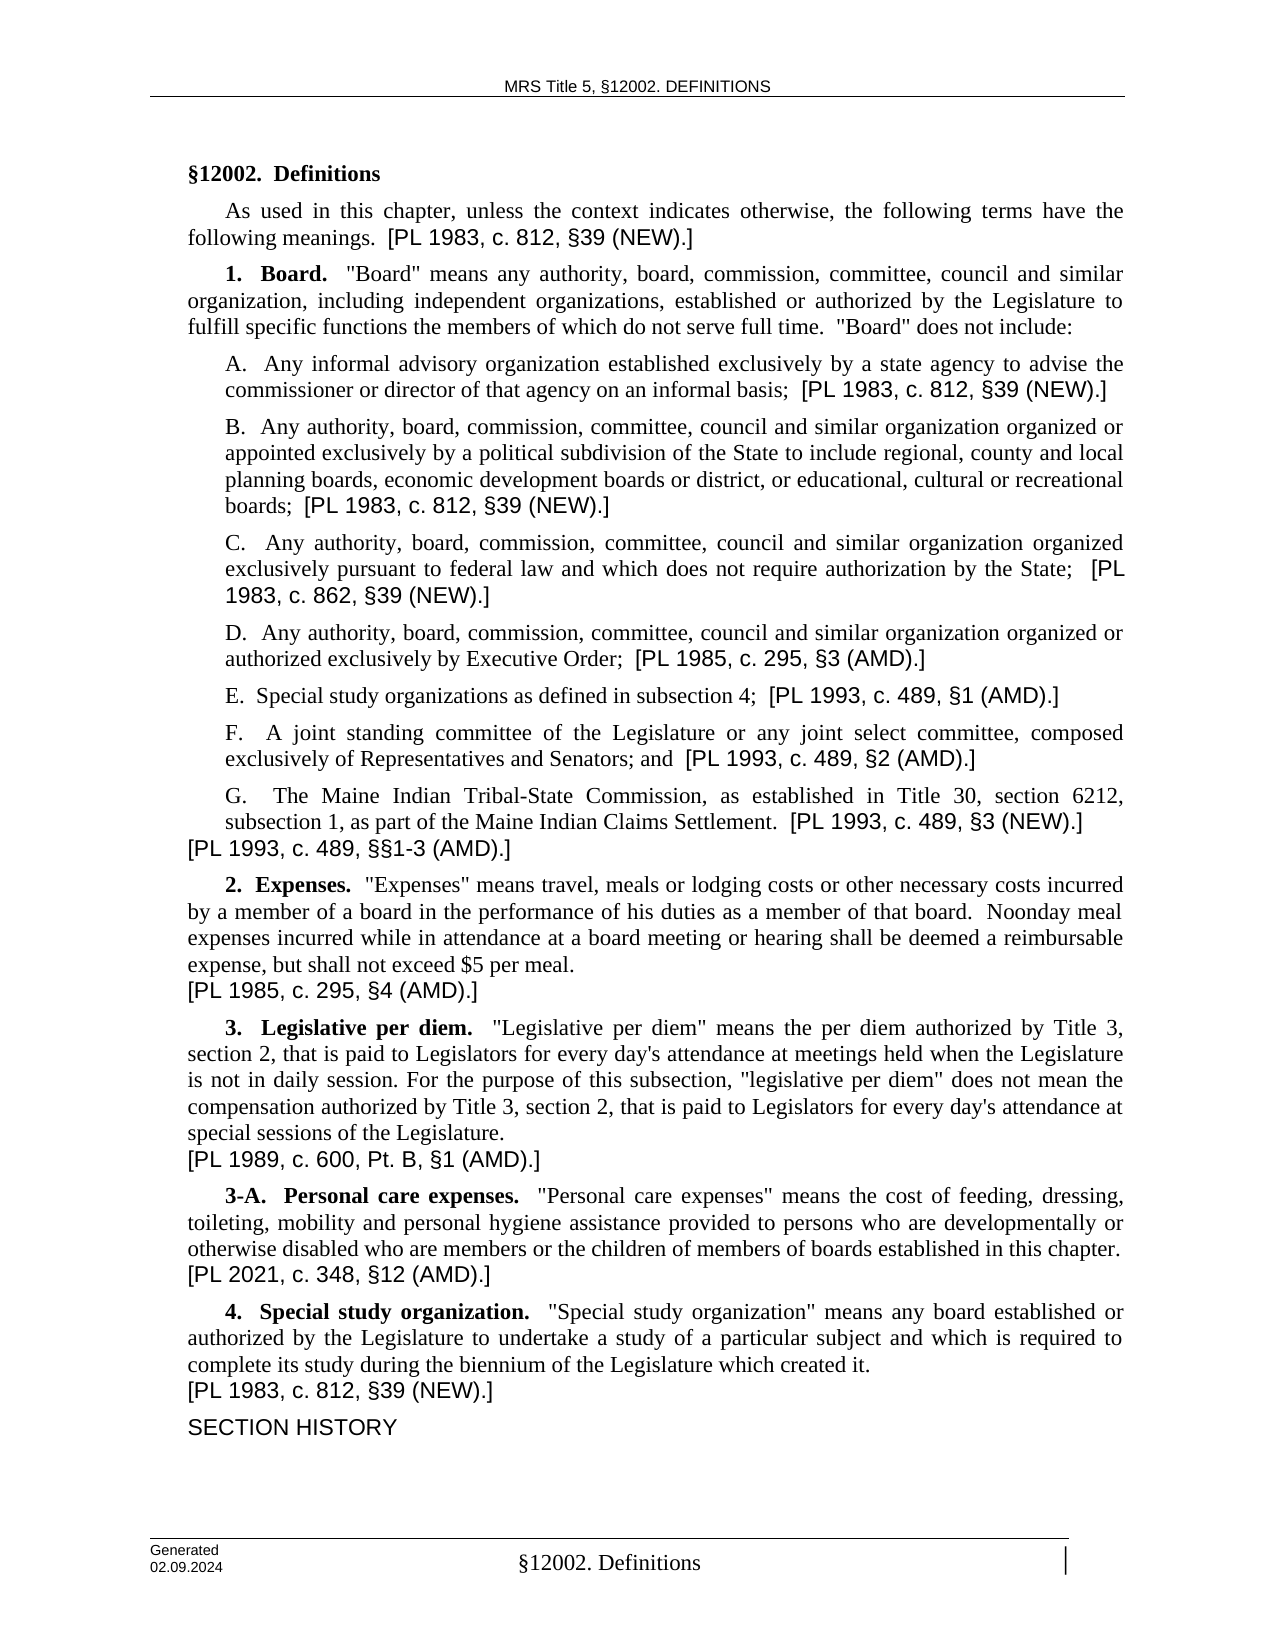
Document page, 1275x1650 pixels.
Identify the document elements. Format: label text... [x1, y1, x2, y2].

text [PL 2021, c. 348, §12 (AMD).] [187, 1261, 1125, 1288]
text [PL 1985, c. 295, §4 (AMD).] [187, 977, 1125, 1003]
text G. The Maine Indian Tribal-State Commission, as established in Title 30, section 6212, subsection 1, as part of the Maine Indian Claims Settlement. [PL 1993, c. 489, §3 (NEW).] [225, 782, 1125, 835]
text [PL 1989, c. 600, Pt. B, §1 (AMD).] [187, 1146, 1125, 1172]
text [PL 1983, c. 812, §39 (NEW).] [187, 1377, 1125, 1403]
text C. Any authority, board, commission, committee, council and similar organization organized exclusively pursuant to federal law and which does not require authorization by the State; [PL 1983, c. 862, §39 (NEW).] [225, 529, 1125, 608]
text 3. Legislative per diem. "Legislative per diem" means the per diem authorized by Title 3, section 2, that is paid to Legislators for every day's attendance at meetings held when the Legislature is not in daily session. For the purpose of this subsection, "legislative per diem" does not mean the compensation authorized by Title 3, section 2, that is paid to Legislators for every day's attendance at special sessions of the Legislature. [187, 1014, 1125, 1146]
text F. A joint standing committee of the Legislature or any joint select committee, composed exclusively of Representatives and Senators; and [PL 1993, c. 489, §2 (AMD).] [225, 719, 1125, 772]
text §12002. Definitions [187, 160, 1125, 187]
text 2. Expenses. "Expenses" means travel, meals or lodging costs or other necessary costs incurred by a member of a board in the performance of his duties as a member of that board. Noonday meal expenses incurred while in attendance at a board meeting or hearing shall be deemed a reimbursable expense, but shall not exceed $5 per meal. [187, 872, 1125, 977]
text As used in this chapter, unless the context indicates otherwise, the following terms have the following meanings. [PL 1983, c. 812, §39 (NEW).] [187, 197, 1125, 250]
text [PL 1993, c. 489, §§1-3 (AMD).] [187, 835, 1125, 861]
text D. Any authority, board, commission, committee, council and similar organization organized or authorized exclusively by Executive Order; [PL 1985, c. 295, §3 (AMD).] [225, 619, 1125, 671]
text SECTION HISTORY [187, 1414, 1125, 1440]
text E. Special study organizations as defined in subsection 4; [PL 1993, c. 489, §1 (AMD).] [225, 682, 1125, 708]
text 1. Board. "Board" means any authority, board, commission, committee, council and similar organization, including independent organizations, established or authorized by the Legislature to fulfill specific functions the members of which do not serve full time. "Board" does not include: [187, 260, 1125, 339]
text 3-A. Personal care expenses. "Personal care expenses" means the cost of feeding, dressing, toileting, mobility and personal hygiene assistance provided to persons who are developmentally or otherwise disabled who are members or the children of members of boards established in this chapter. [187, 1182, 1125, 1261]
text A. Any informal advisory organization established exclusively by a state agency to advise the commissioner or director of that agency on an informal basis; [PL 1983, c. 812, §39 (NEW).] [225, 350, 1125, 403]
text B. Any authority, board, commission, committee, council and similar organization organized or appointed exclusively by a political subdivision of the State to include regional, county and local planning boards, economic development boards or district, or educational, cultural or recreational boards; [PL 1983, c. 812, §39 (NEW).] [225, 413, 1125, 519]
text 4. Special study organization. "Special study organization" means any board established or authorized by the Legislature to undertake a study of a particular subject and which is required to complete its study during the biennium of the Legislature which created it. [187, 1298, 1125, 1377]
